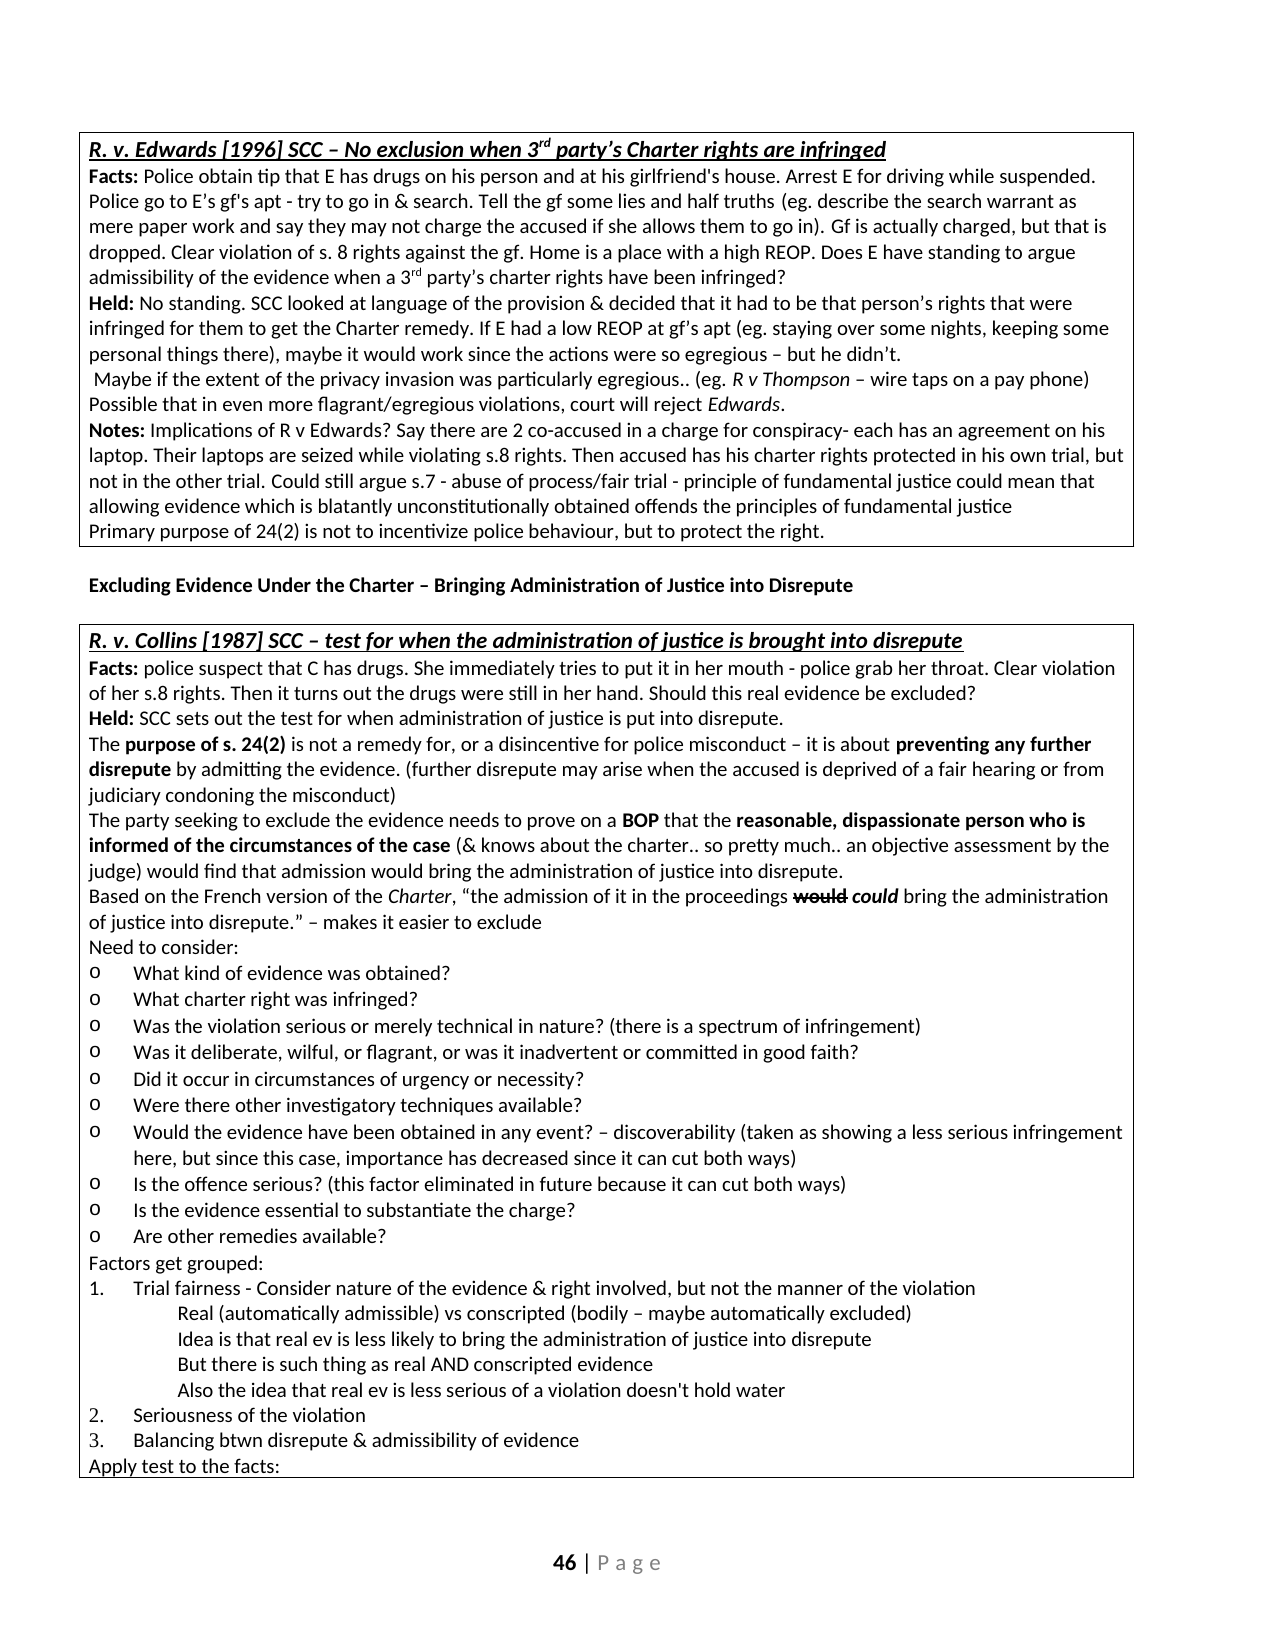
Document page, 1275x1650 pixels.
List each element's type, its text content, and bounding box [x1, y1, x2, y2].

list Would the evidence have been obtained in any event? – discoverability (taken as showing a less serious infringement here, but since this case, importance has decreased since it can cut both ways) [89, 1118, 1125, 1170]
list Did it occur in circumstances of urgency or necessity? [89, 1066, 1125, 1092]
text Also the idea that real ev is less serious of a violation doesn't hold water [89, 1377, 1125, 1402]
text Facts: Police obtain tip that E has drugs on his person and at his girlfriend's house. Arrest E for driving while suspended. Police go to E’s gf's apt - try to go in & search. Tell the gf some lies and half truths (eg. describe the search warrant as mere paper work and say they may not charge the accused if she allows them to go in). Gf is actually charged, but that is dropped. Clear violation of s. 8 rights against the gf. Home is a place with a high REOP. Does E have standing to argue admissibility of the evidence when a 3rd party’s charter rights have been infringed? [89, 163, 1125, 290]
text The purpose of s. 24(2) is not a remedy for, or a disincentive for police misconduct – it is about preventing any further disrepute by admitting the evidence. (further disrepute may arise when the accused is deprived of a fair hearing or from judiciary condoning the misconduct) [89, 731, 1125, 807]
list Is the evidence essential to substantiate the charge? [89, 1197, 1125, 1223]
list Was it deliberate, wilful, or flagrant, or was it inadvertent or committed in good faith? [89, 1039, 1125, 1066]
list Is the offence serious? (this factor eliminated in future because it can cut both ways) [89, 1170, 1125, 1197]
text Need to consider: [89, 934, 1125, 960]
list Balancing btwn disrepute & admissibility of evidence [89, 1428, 1125, 1453]
text Based on the French version of the Charter, “the admission of it in the proceedings would could bring the administration of justice into disrepute.” – makes it easier to exclude [89, 883, 1125, 934]
text The party seeking to exclude the evidence needs to prove on a BOP that the reasonable, dispassionate person who is informed of the circumstances of the case (& knows about the charter.. so pretty much.. an objective assessment by the judge) would find that admission would bring the administration of justice into disrepute. [89, 807, 1125, 883]
text Excluding Evidence Under the Charter – Bringing Administration of Justice into Disrepute [89, 573, 1125, 598]
text Held: No standing. SCC looked at language of the provision & decided that it had to be that person’s rights that were infringed for them to get the Charter remedy. If E had a low REOP at gf’s apt (eg. staying over some nights, keeping some personal things there), maybe it would work since the actions were so egregious – but he didn’t. [89, 290, 1125, 366]
list Trial fairness - Consider nature of the evidence & right involved, but not the manner of the violation [89, 1275, 1125, 1301]
list Were there other investigatory techniques available? [89, 1092, 1125, 1118]
text Factors get grouped: [89, 1250, 1125, 1275]
text Facts: police suspect that C has drugs. She immediately tries to put it in her mouth - police grab her throat. Clear violation of her s.8 rights. Then it turns out the drugs were still in her hand. Should this real evidence be excluded? [89, 655, 1125, 706]
list Real (automatically admissible) vs conscripted (bodily – maybe automatically excluded) [89, 1301, 1125, 1326]
text Idea is that real ev is less likely to bring the administration of justice into disrepute [89, 1326, 1125, 1351]
list What charter right was infringed? [89, 986, 1125, 1013]
text Held: SCC sets out the test for when administration of justice is put into disrepute. [89, 706, 1125, 731]
text Primary purpose of 24(2) is not to incentivize police behaviour, but to protect the right. [80, 516, 1133, 546]
list Are other remedies available? [89, 1223, 1125, 1250]
text Notes: Implications of R v Edwards? Say there are 2 co-accused in a charge for conspiracy- each has an agreement on his laptop. Their laptops are seized while violating s.8 rights. Then accused has his charter rights protected in his own trial, but not in the other trial. Could still argue s.7 - abuse of process/fair trial - principle of fundamental justice could mean that allowing evidence which is blatantly unconstitutionally obtained offends the principles of fundamental justice [89, 417, 1125, 516]
text Maybe if the extent of the privacy invasion was particularly egregious.. (eg. R v Thompson – wire taps on a pay phone) Possible that in even more flagrant/egregious violations, court will reject Edwards. [89, 366, 1125, 417]
text R. v. Collins [1987] SCC – test for when the administration of justice is brought into disrepute [80, 625, 1133, 655]
subtitle R. v. Edwards [1996] SCC – No exclusion when 3rd party’s Charter rights are infringed [80, 133, 1133, 163]
text But there is such thing as real AND conscripted evidence [89, 1351, 1125, 1377]
list What kind of evidence was obtained? [89, 960, 1125, 986]
list Was the violation serious or merely technical in nature? (there is a spectrum of infringement) [89, 1013, 1125, 1039]
list Seriousness of the violation [89, 1402, 1125, 1428]
text Apply test to the facts: [89, 1453, 1125, 1477]
